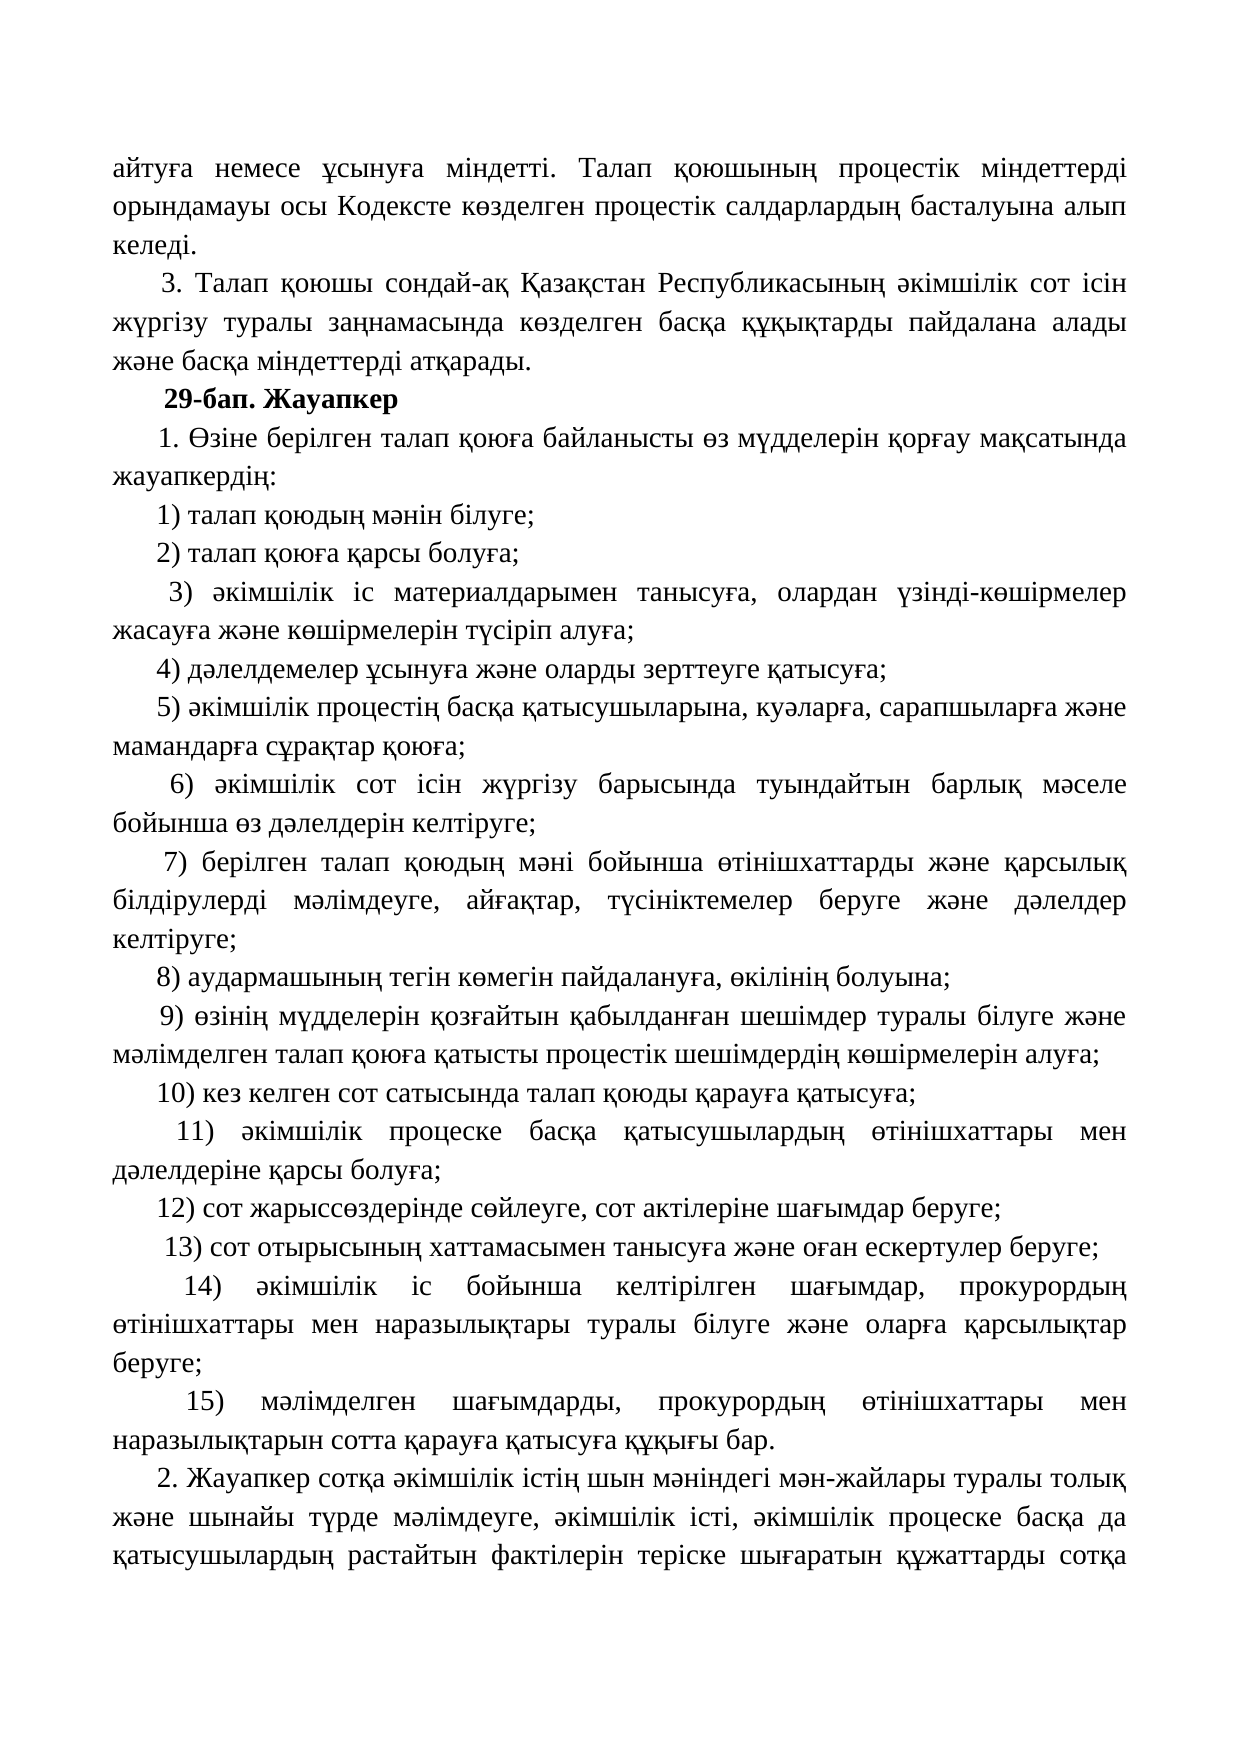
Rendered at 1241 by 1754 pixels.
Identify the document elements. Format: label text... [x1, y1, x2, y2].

text 3) әкімшілік іс материалдарымен танысуға, олардан үзінді-көшірмелер жасауға және көшірмелерін түсіріп алуға; [112, 574, 1128, 646]
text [112, 1460, 1128, 1571]
text 11) әкімшілік процеске басқа қатысушылардың өтінішхаттары мен дәлелдеріне қарсы болуға; [112, 1113, 1128, 1186]
text 8) аудармашының тегін көмегін пайдалануға, өкілінің болуына; [112, 959, 1128, 993]
text 1. Өзіне берілген талап қоюға байланысты өз мүдделерін қорғау мақсатында жауапкердің: [112, 420, 1128, 492]
text 9) өзінің мүдделерін қозғайтын қабылданған шешімдер туралы білуге және мәлімделген талап қоюға қатысты процестік шешімдердің көшірмелерін алуға; [112, 998, 1128, 1070]
text 15) мәлімделген шағымдарды, прокурордың өтінішхаттары мен наразылықтарын сотта қарауға қатысуға құқығы бар. [112, 1383, 1128, 1455]
text 6) әкімшілік сот ісін жүргізу барысында туындайтын барлық мәселе бойынша өз дәлелдерін келтіруге; [112, 767, 1128, 839]
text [112, 150, 1128, 261]
text 1) талап қоюдың мәнін білуге; [112, 497, 1128, 530]
text 2) талап қоюға қарсы болуға; [112, 535, 1128, 569]
text 7) берілген талап қоюдың мәні бойынша өтінішхаттарды және қарсылық білдірулерді мәлімдеуге, айғақтар, түсініктемелер беруге және дәлелдер келтіруге; [112, 844, 1128, 954]
text 5) әкімшілік процестің басқа қатысушыларына, куәларға, сарапшыларға және мамандарға сұрақтар қоюға; [112, 689, 1128, 762]
text 14) әкімшілік іс бойынша келтірілген шағымдар, прокурордың өтінішхаттары мен наразылықтары туралы білуге және оларға қарсылықтар беруге; [112, 1268, 1128, 1378]
text 13) сот отырысының хаттамасымен танысуға және оған ескертулер беруге; [112, 1229, 1128, 1263]
text 29-бап. Жауапкер [112, 381, 1128, 415]
text 4) дәлелдемелер ұсынуға және оларды зерттеуге қатысуға; [112, 651, 1128, 684]
text 10) кез келген сот сатысында талап қоюды қарауға қатысуға; [112, 1075, 1128, 1108]
text 12) сот жарыссөздерінде сөйлеуге, сот актілеріне шағымдар беруге; [112, 1191, 1128, 1224]
text 3. Талап қоюшы сондай-ақ Қазақстан Республикасының әкімшілік сот ісін жүргізу туралы заңнамасында көзделген басқа құқықтарды пайдалана алады және басқа міндеттерді атқарады. [112, 266, 1128, 376]
